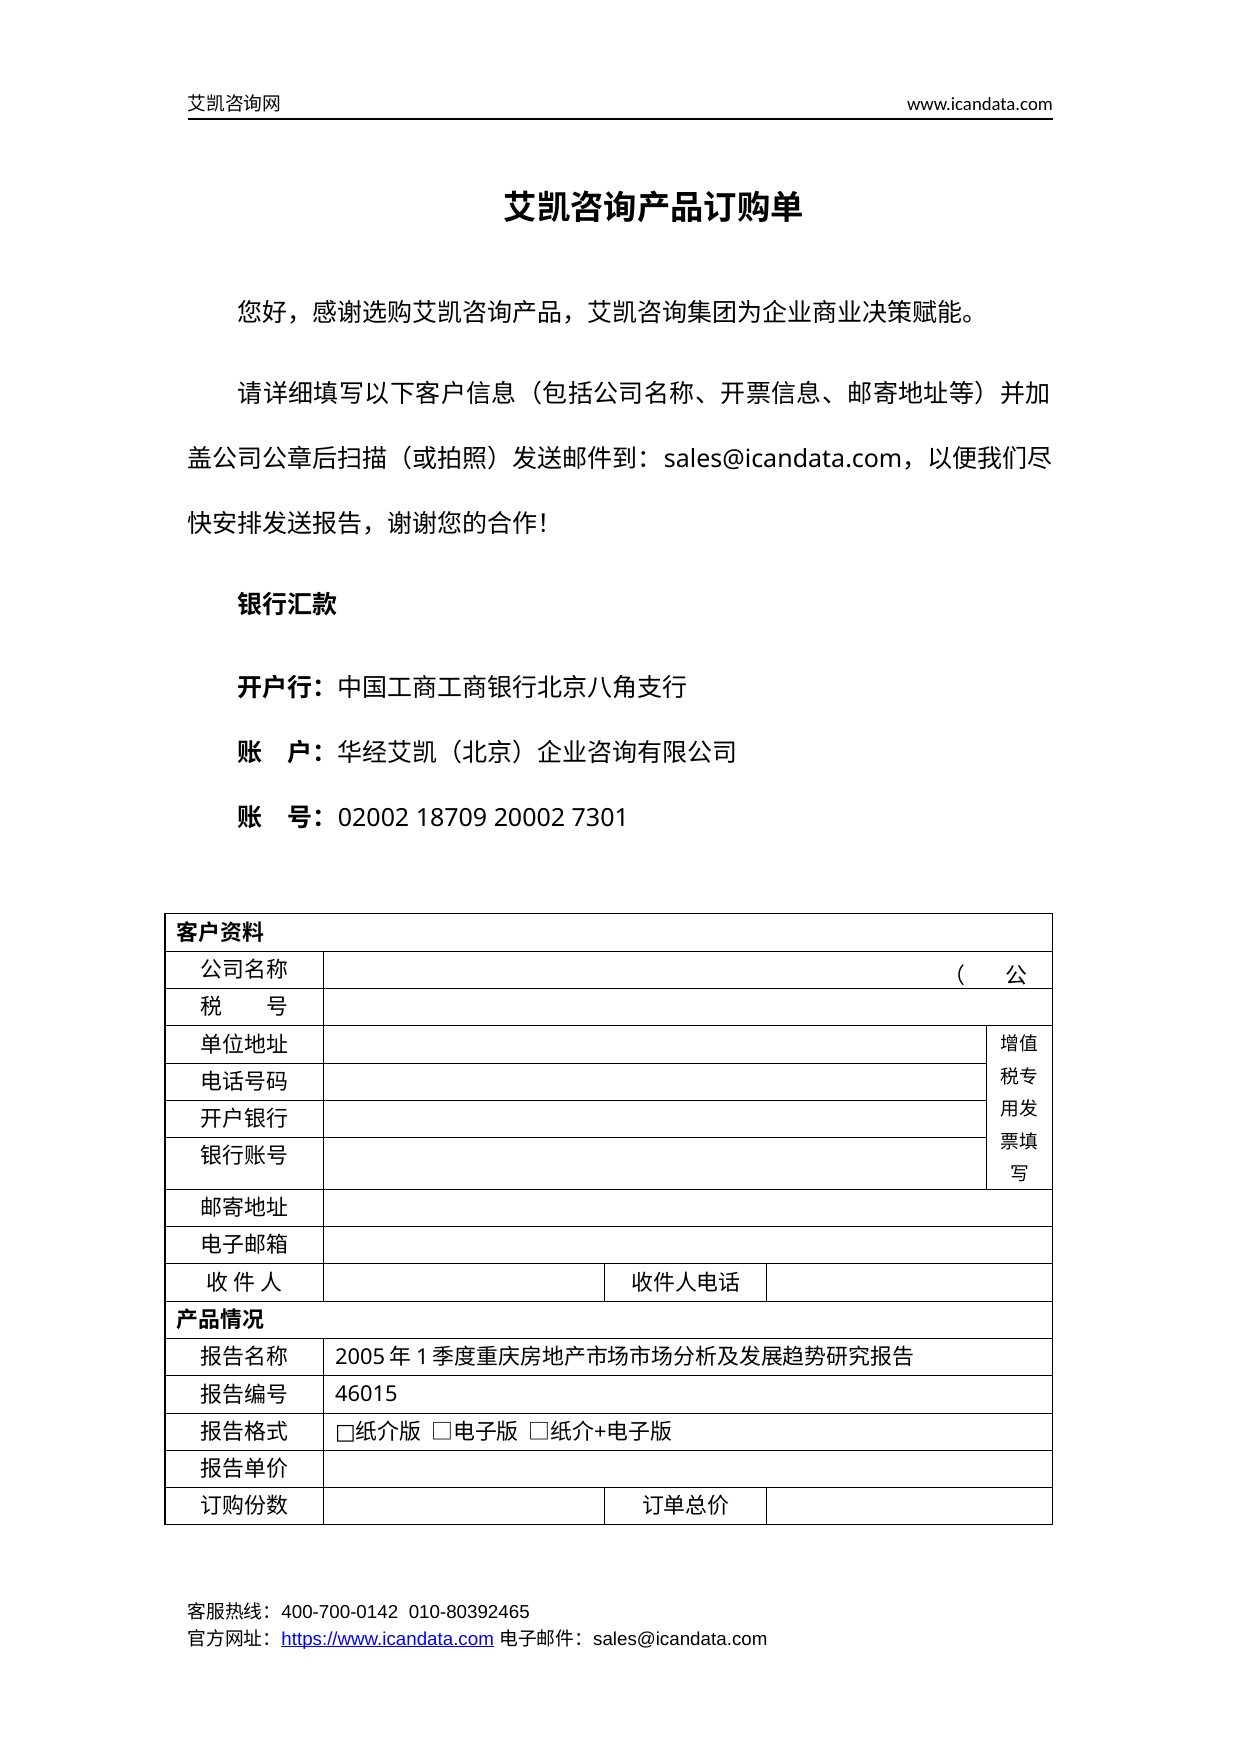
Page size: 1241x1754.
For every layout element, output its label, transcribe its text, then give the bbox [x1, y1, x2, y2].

table_cell [324, 1138, 986, 1189]
table_cell 报告单价 [166, 1451, 323, 1487]
table_cell [324, 1101, 986, 1137]
table_cell 税 号 [166, 989, 323, 1025]
table_cell 邮寄地址 [166, 1190, 323, 1226]
table_cell 2005年1季度重庆房地产市场市场分析及发展趋势研究报告 [324, 1339, 1052, 1375]
table_cell [324, 1488, 604, 1524]
table_cell 单位地址 [166, 1026, 323, 1062]
table_cell 增值税专用发票填写 [987, 1026, 1052, 1189]
table_cell [324, 1451, 1052, 1487]
table_cell 收件人电话 [605, 1264, 766, 1301]
text 开户行：中国工商工商银行北京八角支行 [187, 653, 1053, 718]
text 账 号：02002 18709 20002 7301 [187, 783, 1053, 848]
text 艾凯咨询产品订购单 [187, 172, 1053, 237]
table_cell [324, 1264, 604, 1301]
text 账 户：华经艾凯（北京）企业咨询有限公司 [187, 718, 1053, 783]
table_cell [324, 1026, 986, 1062]
text 请详细填写以下客户信息（包括公司名称、开票信息、邮寄地址等）并加盖公司公章后扫描（或拍照）发送邮件到：sales@icandata.com，以便我们尽快安排发送报告，谢谢您的合作！ [187, 359, 1053, 554]
table_cell [767, 1264, 1052, 1301]
table_cell 报告格式 [166, 1414, 323, 1450]
table_cell 报告编号 [166, 1376, 323, 1412]
table_cell 订单总价 [605, 1488, 766, 1524]
table_cell 报告名称 [166, 1339, 323, 1375]
table_cell 46015 [324, 1376, 1052, 1412]
table_cell 产品情况 [166, 1302, 1052, 1338]
table_cell 银行账号 [166, 1138, 323, 1189]
table_header 客户资料 [166, 914, 1052, 951]
table_cell 收 件 人 [166, 1264, 323, 1301]
table_cell [324, 1227, 1052, 1263]
table_cell 订购份数 [166, 1488, 323, 1524]
table_cell 电话号码 [166, 1064, 323, 1100]
table_cell 开户银行 [166, 1101, 323, 1137]
table_cell 公司名称 [166, 952, 323, 988]
table_cell [324, 952, 1052, 988]
table_cell [767, 1488, 1052, 1524]
table_cell [324, 1190, 1052, 1226]
table_cell □纸介版 □电子版 □纸介+电子版 [324, 1414, 1052, 1450]
table_cell [324, 989, 1052, 1025]
table_cell [324, 1064, 986, 1100]
table_cell 电子邮箱 [166, 1227, 323, 1263]
text 您好，感谢选购艾凯咨询产品，艾凯咨询集团为企业商业决策赋能。 [187, 278, 1053, 343]
text 银行汇款 [187, 570, 1053, 635]
